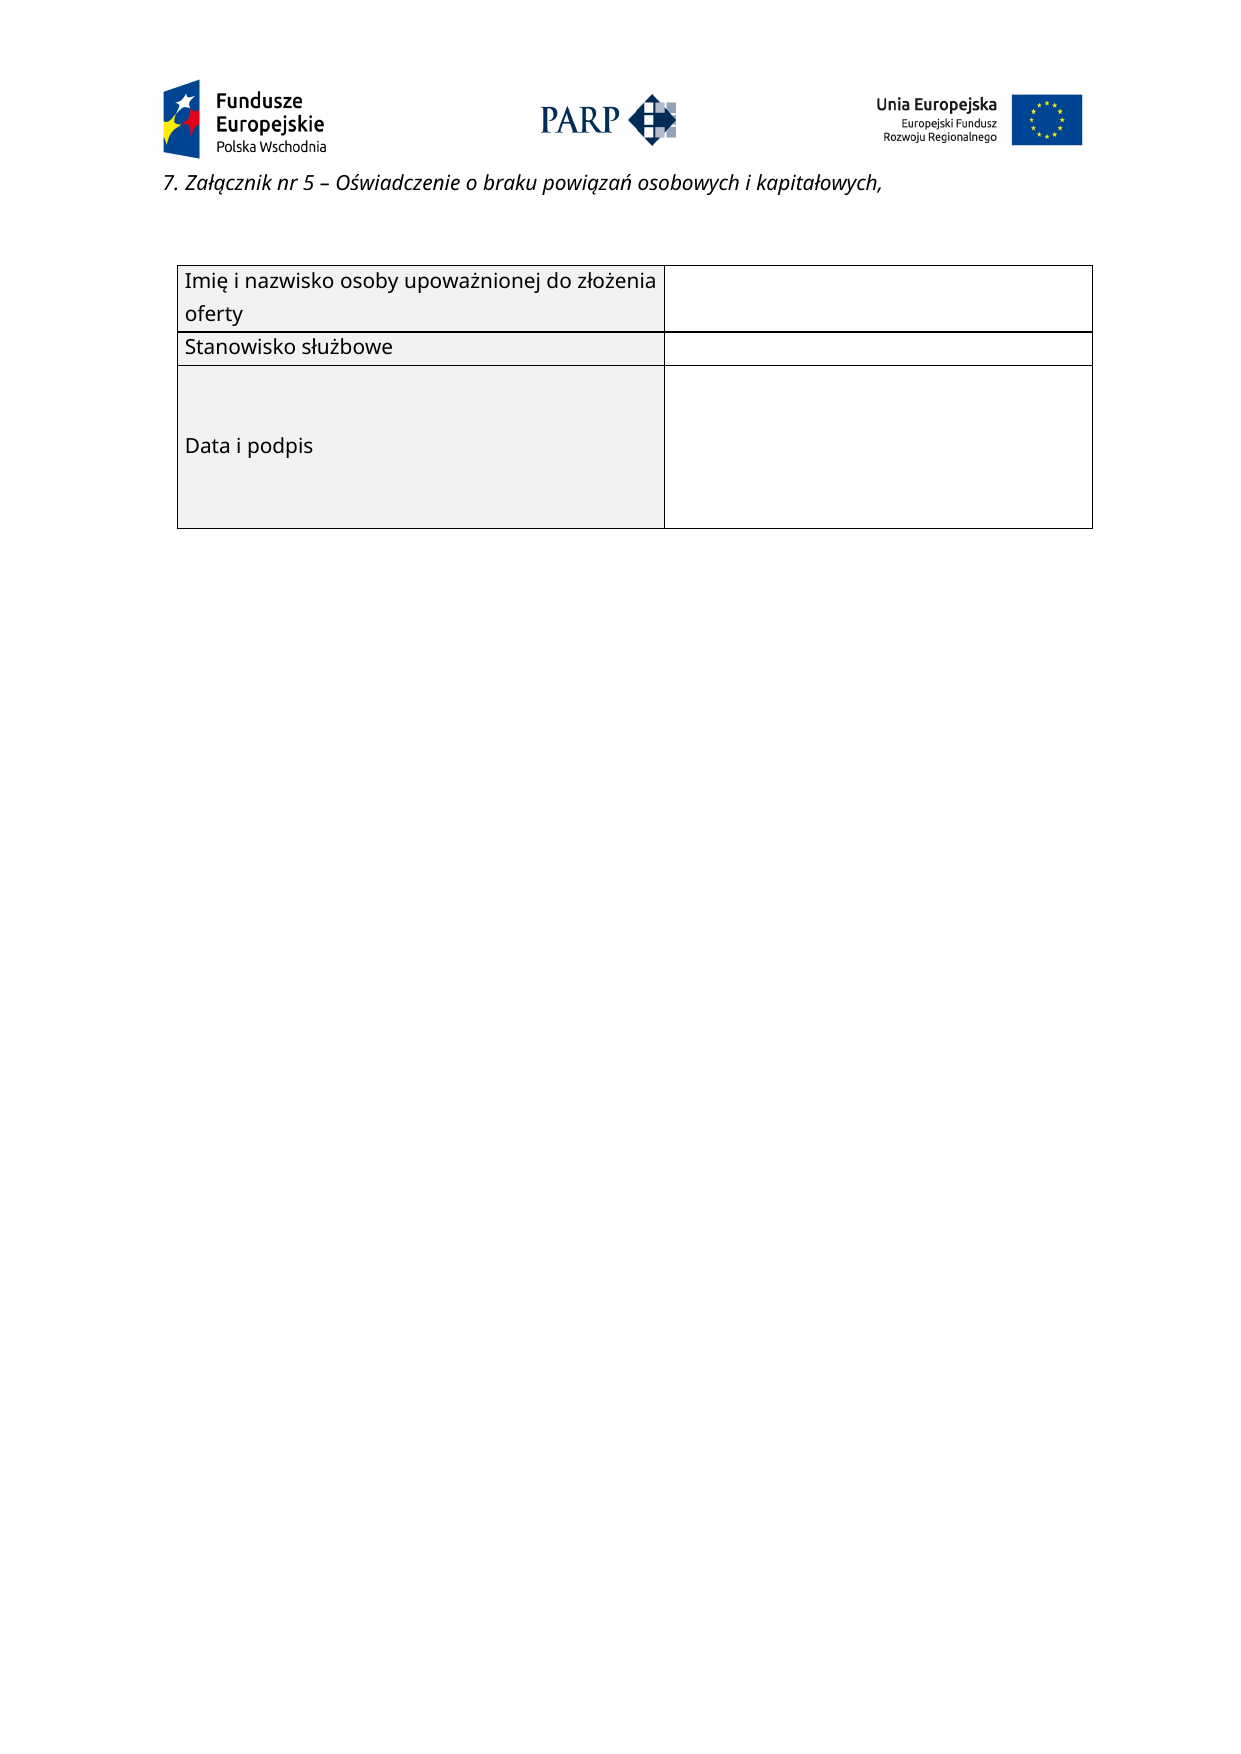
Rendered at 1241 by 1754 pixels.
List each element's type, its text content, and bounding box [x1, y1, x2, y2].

table_cell Stanowisko służbowe [178, 333, 664, 365]
table_header Imię i nazwisko osoby upoważnionej do złożenia oferty [178, 266, 664, 331]
table_cell [665, 333, 1092, 365]
table_cell Data i podpis [178, 366, 664, 528]
list Załącznik nr 5 – Oświadczenie o braku powiązań osobowych i kapitałowych, [162, 168, 1092, 196]
table_header [665, 266, 1092, 331]
picture [147, 73, 1092, 168]
table_cell [665, 366, 1092, 528]
